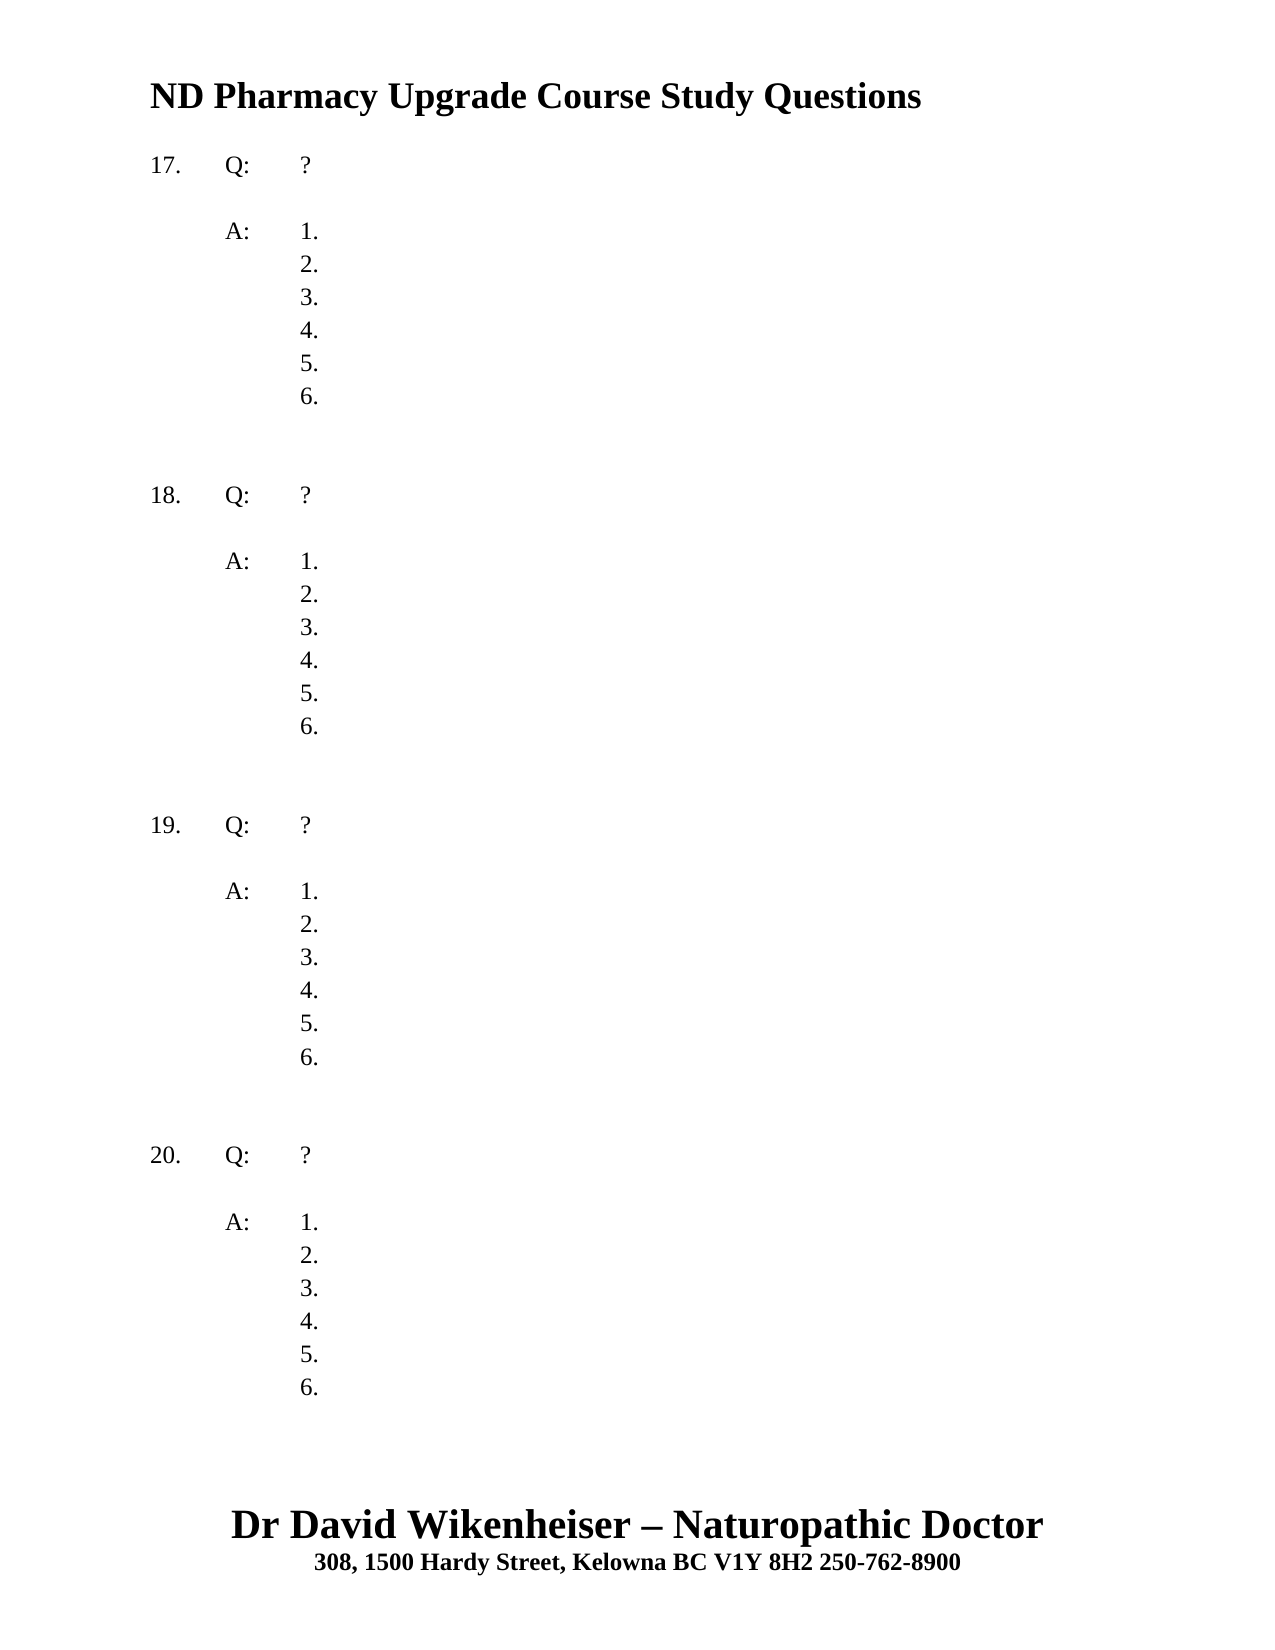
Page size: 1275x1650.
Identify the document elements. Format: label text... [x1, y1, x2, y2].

text 2. [225, 249, 1125, 278]
text 6. [225, 711, 1125, 740]
text 2. [225, 909, 1125, 938]
text 5. [225, 1339, 1125, 1367]
text 6. [225, 1372, 1125, 1401]
text 5. [225, 348, 1125, 377]
list Q: ? [150, 810, 1125, 839]
text 6. [225, 1042, 1125, 1070]
text A: 1. [225, 546, 1125, 575]
text 5. [225, 678, 1125, 707]
text 2. [225, 579, 1125, 608]
text 3. [225, 1273, 1125, 1301]
text 4. [225, 976, 1125, 1004]
text 4. [225, 645, 1125, 674]
text A: 1. [225, 1207, 1125, 1235]
text A: 1. [225, 216, 1125, 245]
text 4. [225, 1306, 1125, 1334]
text 5. [225, 1008, 1125, 1037]
list Q: ? [150, 480, 1125, 509]
list Q: ? [150, 150, 1125, 179]
text A: 1. [225, 876, 1125, 905]
text 6. [225, 381, 1125, 410]
text 4. [225, 315, 1125, 344]
text 3. [225, 282, 1125, 311]
text 2. [225, 1240, 1125, 1268]
text 3. [225, 612, 1125, 641]
list Q: ? [150, 1141, 1125, 1169]
text 3. [225, 942, 1125, 971]
